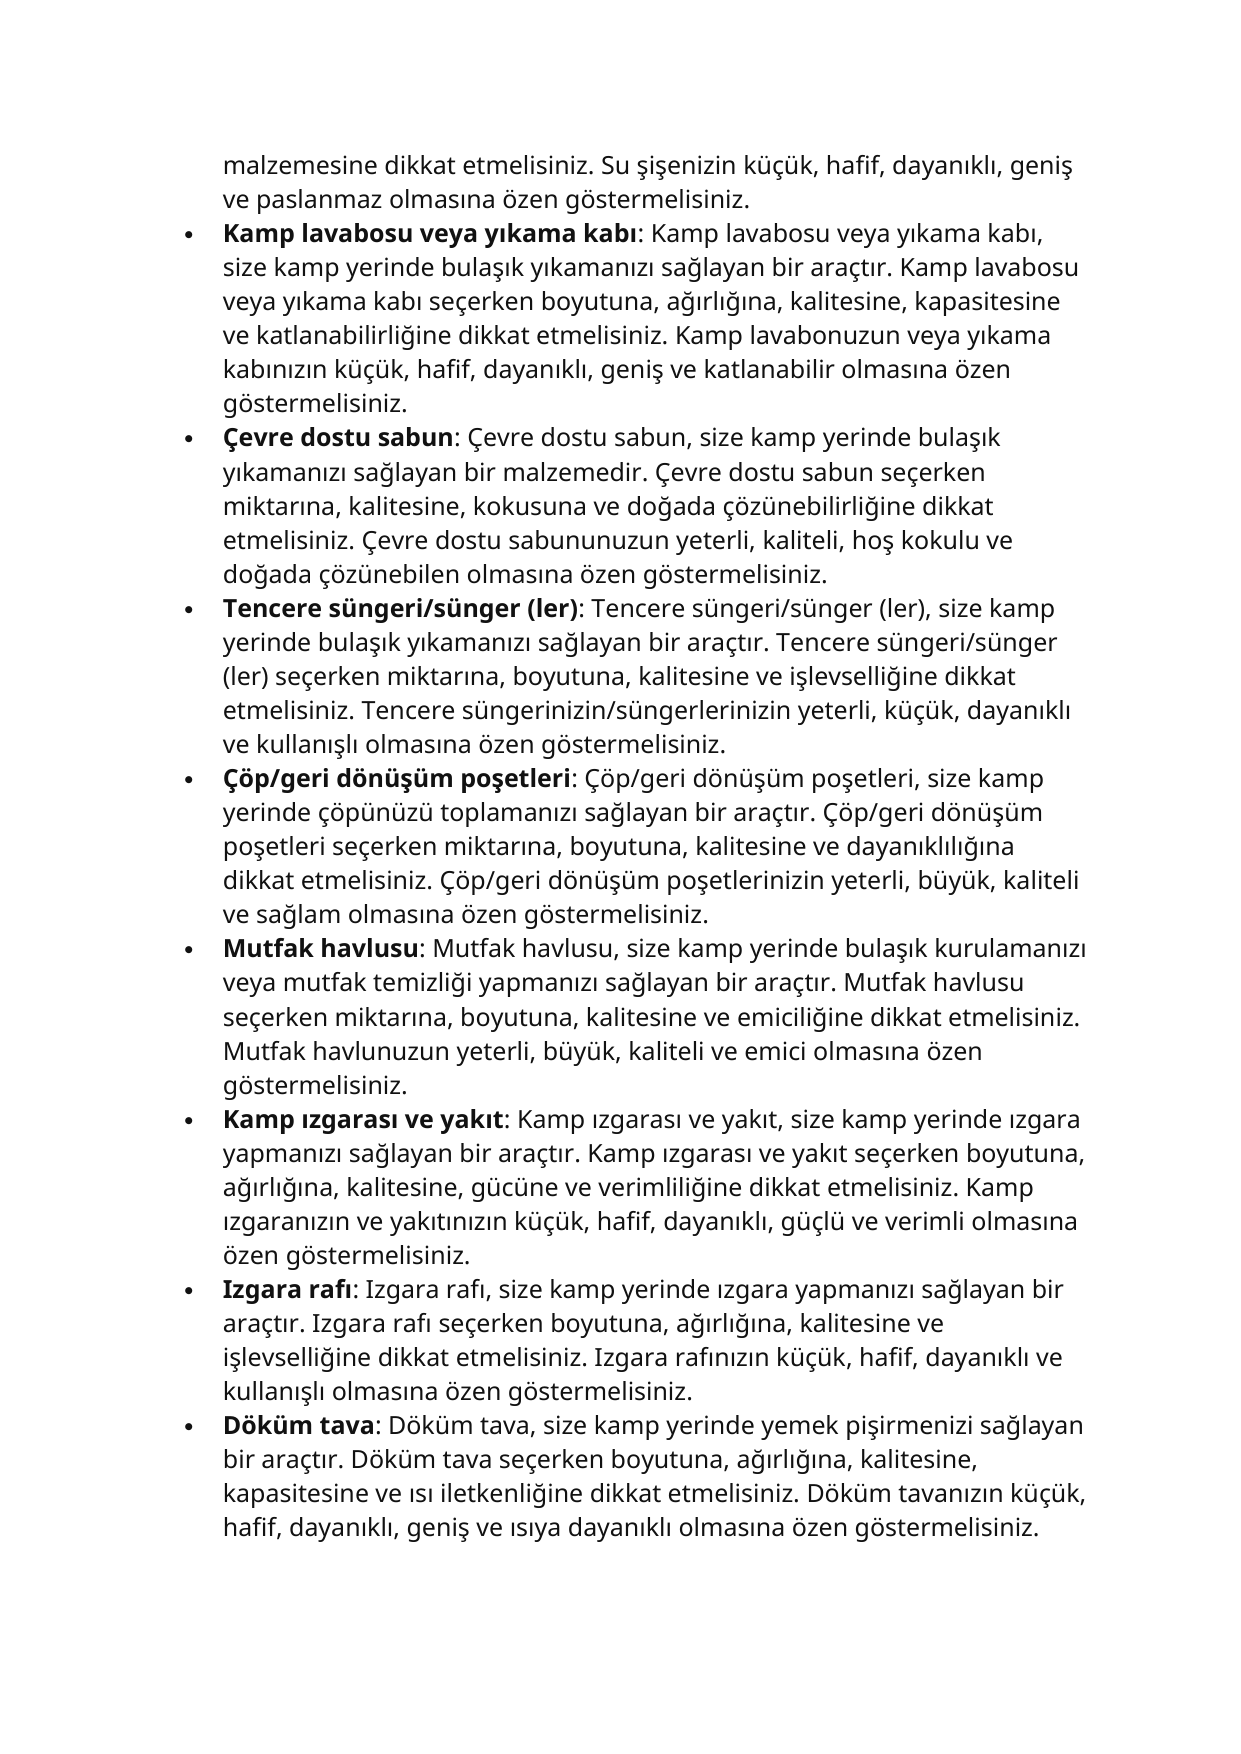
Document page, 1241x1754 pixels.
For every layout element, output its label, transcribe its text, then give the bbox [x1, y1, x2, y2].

list Mutfak havlusu: Mutfak havlusu, size kamp yerinde bulaşık kurulamanızı veya mutfak temizliği yapmanızı sağlayan bir araçtır. Mutfak havlusu seçerken miktarına, boyutuna, kalitesine ve emiciliğine dikkat etmelisiniz. Mutfak havlunuzun yeterli, büyük, kaliteli ve emici olmasına özen göstermelisiniz. [185, 931, 1093, 1101]
list Tencere süngeri/sünger (ler): Tencere süngeri/sünger (ler), size kamp yerinde bulaşık yıkamanızı sağlayan bir araçtır. Tencere süngeri/sünger (ler) seçerken miktarına, boyutuna, kalitesine ve işlevselliğine dikkat etmelisiniz. Tencere süngerinizin/süngerlerinizin yeterli, küçük, dayanıklı ve kullanışlı olmasına özen göstermelisiniz. [185, 590, 1093, 761]
list Çevre dostu sabun: Çevre dostu sabun, size kamp yerinde bulaşık yıkamanızı sağlayan bir malzemedir. Çevre dostu sabun seçerken miktarına, kalitesine, kokusuna ve doğada çözünebilirliğine dikkat etmelisiniz. Çevre dostu sabununuzun yeterli, kaliteli, hoş kokulu ve doğada çözünebilen olmasına özen göstermelisiniz. [185, 420, 1093, 590]
list Izgara rafı: Izgara rafı, size kamp yerinde ızgara yapmanızı sağlayan bir araçtır. Izgara rafı seçerken boyutuna, ağırlığına, kalitesine ve işlevselliğine dikkat etmelisiniz. Izgara rafınızın küçük, hafif, dayanıklı ve kullanışlı olmasına özen göstermelisiniz. [185, 1272, 1093, 1408]
list Kamp lavabosu veya yıkama kabı: Kamp lavabosu veya yıkama kabı, size kamp yerinde bulaşık yıkamanızı sağlayan bir araçtır. Kamp lavabosu veya yıkama kabı seçerken boyutuna, ağırlığına, kalitesine, kapasitesine ve katlanabilirliğine dikkat etmelisiniz. Kamp lavabonuzun veya yıkama kabınızın küçük, hafif, dayanıklı, geniş ve katlanabilir olmasına özen göstermelisiniz. [185, 216, 1093, 420]
list Döküm tava: Döküm tava, size kamp yerinde yemek pişirmenizi sağlayan bir araçtır. Döküm tava seçerken boyutuna, ağırlığına, kalitesine, kapasitesine ve ısı iletkenliğine dikkat etmelisiniz. Döküm tavanızın küçük, hafif, dayanıklı, geniş ve ısıya dayanıklı olmasına özen göstermelisiniz. [185, 1408, 1093, 1544]
list Kamp ızgarası ve yakıt: Kamp ızgarası ve yakıt, size kamp yerinde ızgara yapmanızı sağlayan bir araçtır. Kamp ızgarası ve yakıt seçerken boyutuna, ağırlığına, kalitesine, gücüne ve verimliliğine dikkat etmelisiniz. Kamp ızgaranızın ve yakıtınızın küçük, hafif, dayanıklı, güçlü ve verimli olmasına özen göstermelisiniz. [185, 1101, 1093, 1272]
list Çöp/geri dönüşüm poşetleri: Çöp/geri dönüşüm poşetleri, size kamp yerinde çöpünüzü toplamanızı sağlayan bir araçtır. Çöp/geri dönüşüm poşetleri seçerken miktarına, boyutuna, kalitesine ve dayanıklılığına dikkat etmelisiniz. Çöp/geri dönüşüm poşetlerinizin yeterli, büyük, kaliteli ve sağlam olmasına özen göstermelisiniz. [185, 761, 1093, 931]
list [185, 148, 1093, 216]
